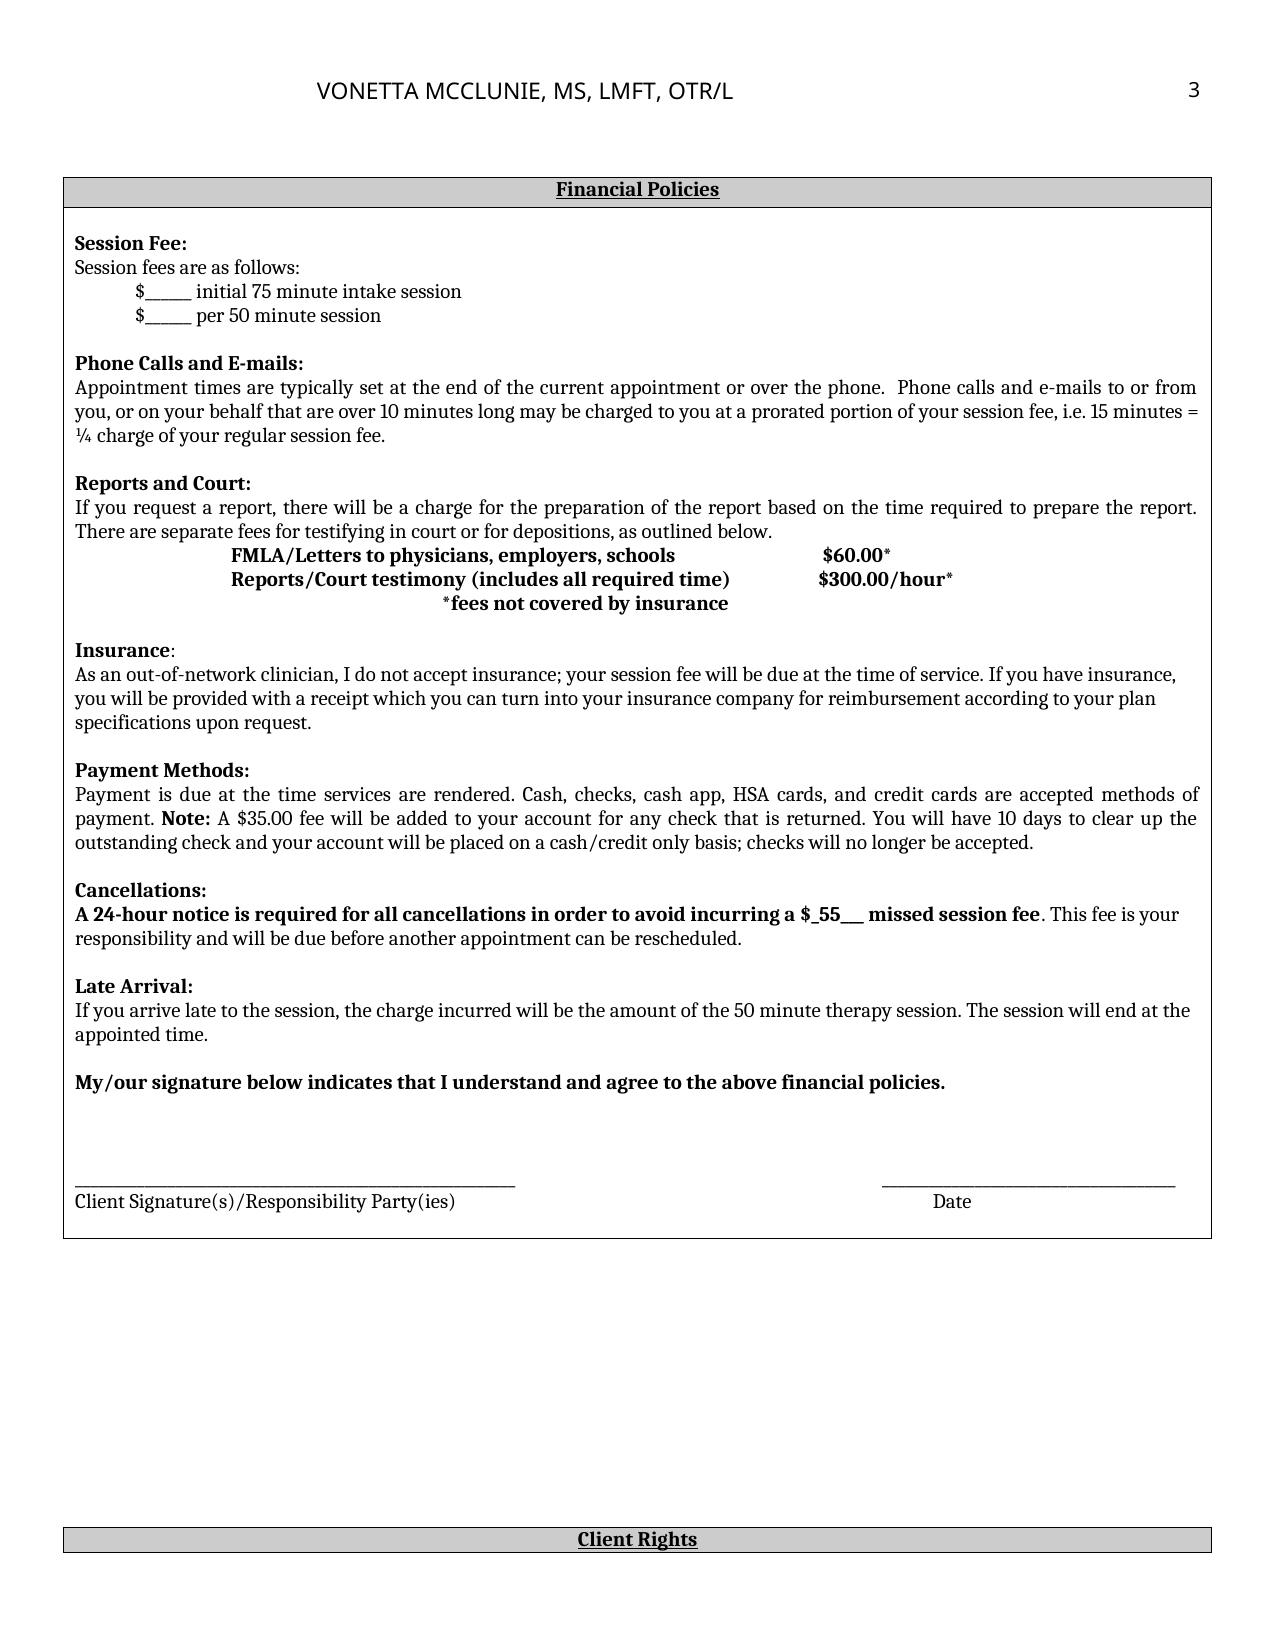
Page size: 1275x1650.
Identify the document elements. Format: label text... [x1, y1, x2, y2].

table_header Client Rights [64, 1528, 1211, 1552]
table_header Financial Policies [64, 178, 1211, 207]
table_cell Session Fee: Session fees are as follows: $______ initial 75 minute intake session $______ per 50 minute session Phone Calls and E-mails: Appointment times are typically set at the end of the current appointment or over the phone. Phone calls and e-mails to or from you, or on your behalf that are over 10 minutes long may be charged to you at a prorated portion of your session fee, i.e. 15 minutes = ¼ charge of your regular session fee. Reports and Court: If you request a report, there will be a charge for the preparation of the report based on the time required to prepare the report. There are separate fees for testifying in court or for depositions, as outlined below. FMLA/Letters to physicians, employers, schools $60.00* Reports/Court testimony (includes all required time) $300.00/hour* *fees not covered by insurance Insurance: As an out-of-network clinician, I do not accept insurance; your session fee will be due at the time of service. If you have insurance, you will be provided with a receipt which you can turn into your insurance company for reimbursement according to your plan specifications upon request. Payment Methods: Payment is due at the time services are rendered. Cash, checks, cash app, HSA cards, and credit cards are accepted methods of payment. Note: A $35.00 fee will be added to your account for any check that is returned. You will have 10 days to clear up the outstanding check and your account will be placed on a cash/credit only basis; checks will no longer be accepted. Cancellations: A 24-hour notice is required for all cancellations in order to avoid incurring a $_55___ missed session fee. This fee is your responsibility and will be due before another appointment can be rescheduled. Late Arrival: If you arrive late to the session, the charge incurred will be the amount of the 50 minute therapy session. The session will end at the appointed time. My/our signature below indicates that I understand and agree to the above financial policies. _________________________________________________________ ______________________________________ Client Signature(s)/Responsibility Party(ies) Date [64, 208, 1211, 1238]
